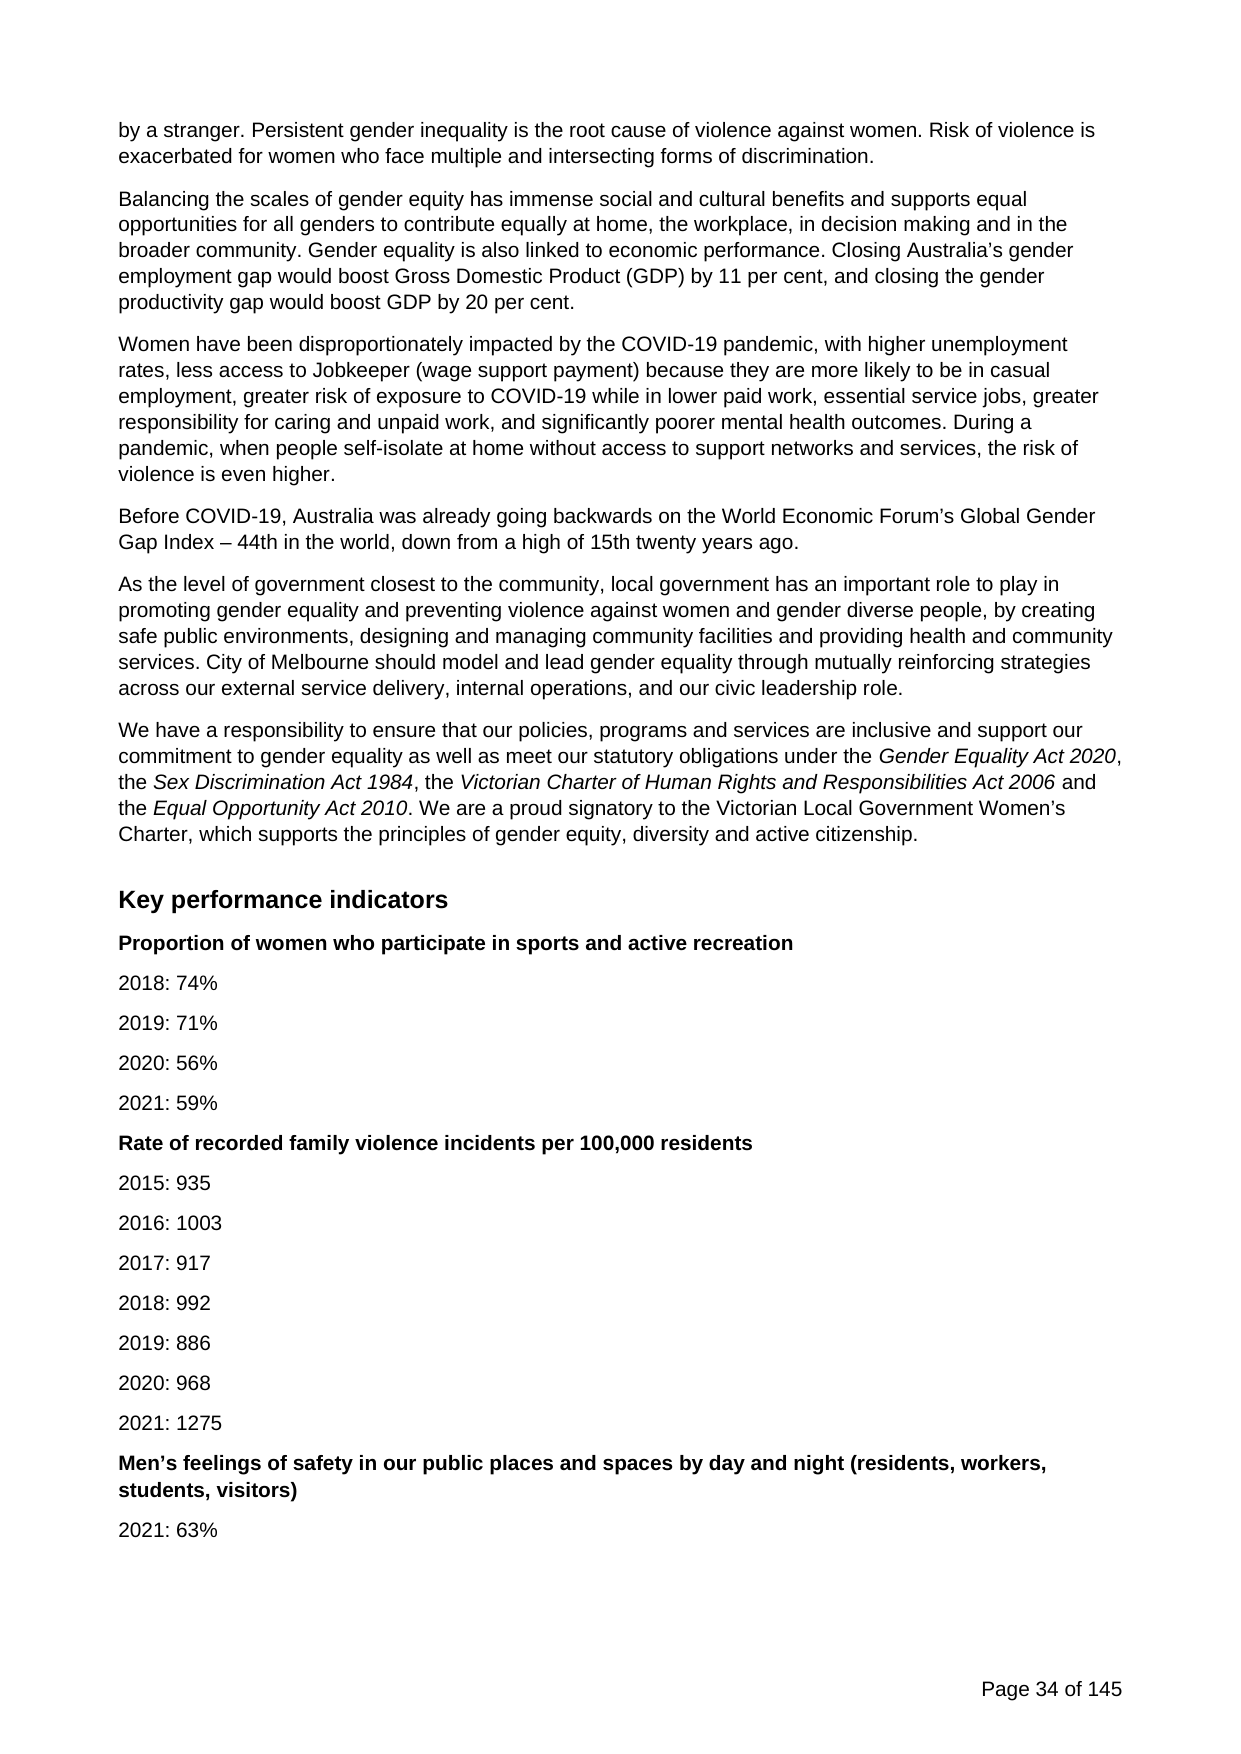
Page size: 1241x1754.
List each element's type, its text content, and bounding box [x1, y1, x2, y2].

text Balancing the scales of gender equity has immense social and cultural benefits and supports equal opportunities for all genders to contribute equally at home, the workplace, in decision making and in the broader community. Gender equality is also linked to economic performance. Closing Australia’s gender employment gap would boost Gross Domestic Product (GDP) by 11 per cent, and closing the gender productivity gap would boost GDP by 20 per cent. [118, 186, 1122, 314]
text 2019: 886 [118, 1330, 1122, 1354]
subtitle Rate of recorded family violence incidents per 100,000 residents [118, 1130, 1122, 1154]
text 2018: 74% [118, 970, 1122, 994]
text We have a responsibility to ensure that our policies, programs and services are inclusive and support our commitment to gender equality as well as meet our statutory obligations under the Gender Equality Act 2020, the Sex Discrimination Act 1984, the Victorian Charter of Human Rights and Responsibilities Act 2006 and the Equal Opportunity Act 2010. We are a proud signatory to the Victorian Local Government Women’s Charter, which supports the principles of gender equity, diversity and active citizenship. [118, 718, 1122, 845]
subtitle Proportion of women who participate in sports and active recreation [118, 930, 1122, 954]
text 2019: 71% [118, 1010, 1122, 1034]
text 2021: 59% [118, 1090, 1122, 1114]
text Women have been disproportionately impacted by the COVID-19 pandemic, with higher unemployment rates, less access to Jobkeeper (wage support payment) because they are more likely to be in casual employment, greater risk of exposure to COVID-19 while in lower paid work, essential service jobs, greater responsibility for caring and unpaid work, and significantly poorer mental health outcomes. During a pandemic, when people self-isolate at home without access to support networks and services, the risk of violence is even higher. [118, 332, 1122, 485]
text Before COVID-19, Australia was already going backwards on the World Economic Forum’s Global Gender Gap Index – 44th in the world, down from a high of 15th twenty years ago. [118, 504, 1122, 554]
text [118, 118, 1122, 168]
text As the level of government closest to the community, local government has an important role to play in promoting gender equality and preventing violence against women and gender diverse people, by creating safe public environments, designing and managing community facilities and providing health and community services. City of Melbourne should model and lead gender equality through mutually reinforcing strategies across our external service delivery, internal operations, and our civic leadership role. [118, 572, 1122, 699]
text 2021: 1275 [118, 1410, 1122, 1434]
text 2020: 56% [118, 1050, 1122, 1074]
text 2021: 63% [118, 1518, 1122, 1542]
text 2015: 935 [118, 1170, 1122, 1194]
text 2018: 992 [118, 1290, 1122, 1314]
text 2017: 917 [118, 1250, 1122, 1274]
subtitle Men’s feelings of safety in our public places and spaces by day and night (residents, workers, students, visitors) [118, 1450, 1122, 1502]
text 2020: 968 [118, 1370, 1122, 1394]
text 2016: 1003 [118, 1210, 1122, 1234]
subtitle Key performance indicators [118, 885, 1122, 913]
